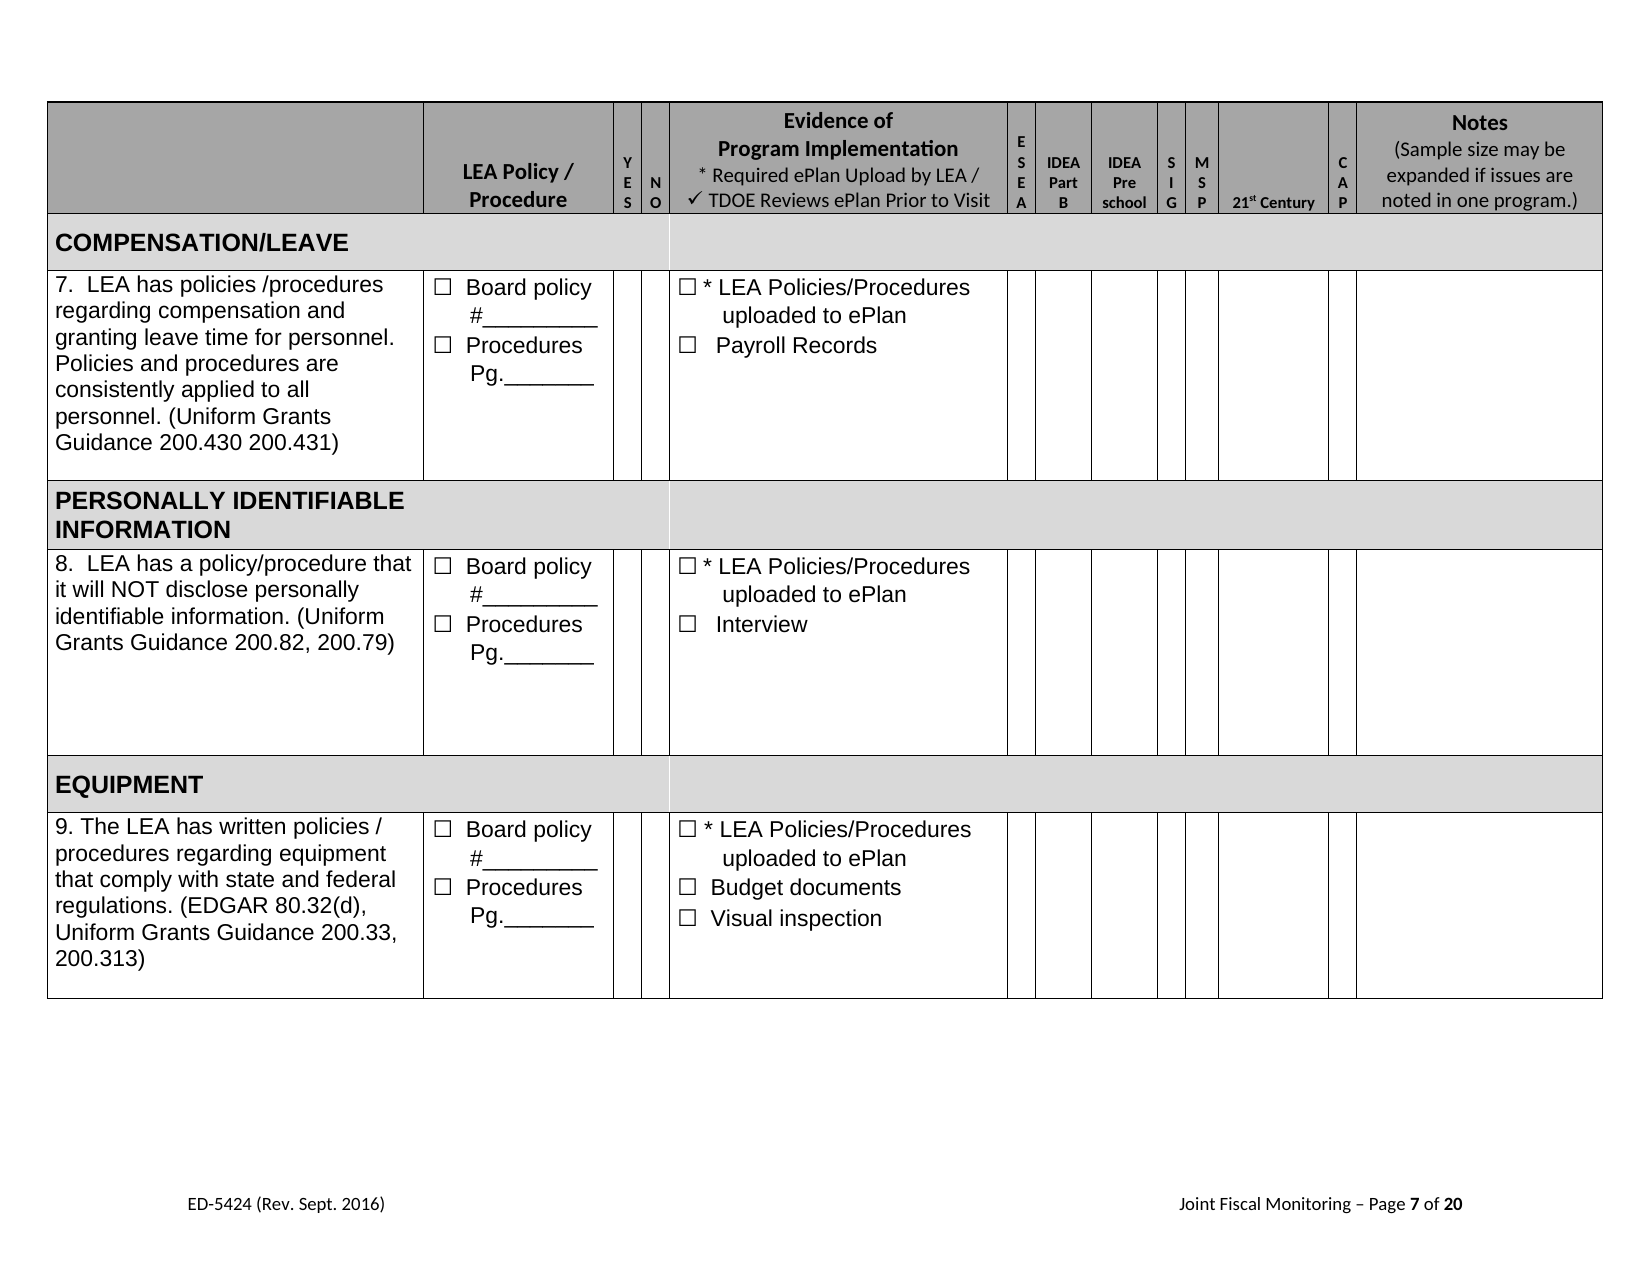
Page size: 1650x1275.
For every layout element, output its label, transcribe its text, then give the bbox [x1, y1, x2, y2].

table_cell [423, 214, 613, 270]
table_cell [1157, 756, 1185, 812]
table_cell [1218, 756, 1329, 812]
table_header Evidence of Program Implementation * Required ePlan Upload by LEA / TDOE Reviews ePlan Prior to Visit [670, 103, 1007, 213]
table_cell [1185, 481, 1218, 549]
table_cell [1329, 214, 1357, 270]
table_cell [614, 550, 641, 755]
table_cell [614, 271, 641, 480]
table_cell [1092, 756, 1157, 812]
table_cell [1092, 813, 1157, 998]
table_cell [1092, 550, 1157, 755]
table_cell * LEA Policies/Procedures uploaded to ePlan Budget documents Visual inspection [670, 813, 1007, 998]
table_cell [1329, 756, 1357, 812]
table_cell [1219, 271, 1328, 480]
table_cell [613, 481, 641, 549]
table_cell PERSONALLY IDENTIFIABLE INFORMATION [48, 481, 423, 549]
table_cell [670, 756, 1007, 812]
table_cell [1357, 271, 1602, 480]
table_header Y E S [614, 103, 641, 213]
table_cell [613, 214, 641, 270]
table_cell [423, 756, 613, 812]
table_cell [1357, 813, 1602, 998]
table_cell [641, 214, 669, 270]
table_cell [1008, 271, 1035, 480]
table_header C A P [1329, 103, 1356, 213]
table_cell [1329, 481, 1357, 549]
table_cell 8. LEA has a policy/procedure that it will NOT disclose personally identifiable information. (Uniform Grants Guidance 200.82, 200.79) [48, 550, 423, 755]
table_cell [1357, 481, 1602, 549]
table_cell [1035, 481, 1092, 549]
table_cell [1219, 813, 1328, 998]
table_cell [1008, 813, 1035, 998]
table_header S I G [1158, 103, 1185, 213]
table_cell [1008, 550, 1035, 755]
table_cell [1092, 214, 1157, 270]
table_cell [423, 481, 613, 549]
table_cell [614, 813, 641, 998]
table_cell [1357, 550, 1602, 755]
table_cell [1092, 271, 1157, 480]
table_cell [1157, 481, 1185, 549]
table_cell [1007, 481, 1035, 549]
table_cell [1185, 756, 1218, 812]
table_header M S P [1186, 103, 1218, 213]
table_cell [641, 481, 669, 549]
table_header LEA Policy / Procedure [424, 103, 613, 213]
table_cell [1329, 271, 1356, 480]
table_cell [1036, 813, 1091, 998]
table_cell [1092, 481, 1157, 549]
table_cell [1218, 481, 1329, 549]
table_cell [1158, 271, 1185, 480]
table_cell COMPENSATION/LEAVE [48, 214, 423, 270]
table_cell [1357, 214, 1602, 270]
table_cell [1158, 813, 1185, 998]
table_cell * LEA Policies/Procedures uploaded to ePlan Interview [670, 550, 1007, 755]
table_cell [1035, 756, 1092, 812]
table_cell [670, 481, 1007, 549]
table_header Notes (Sample size may be expanded if issues are noted in one program.) [1357, 103, 1602, 213]
table_cell [1357, 756, 1602, 812]
table_cell Board policy #_________ Procedures Pg._______ [424, 271, 613, 480]
table_cell [613, 756, 641, 812]
table_header IDEA Part B [1036, 103, 1091, 213]
table_cell 9. The LEA has written policies / procedures regarding equipment that comply with state and federal regulations. (EDGAR 80.32(d), Uniform Grants Guidance 200.33, 200.313) [48, 813, 423, 998]
table_cell [1218, 214, 1329, 270]
table_cell EQUIPMENT [48, 756, 423, 812]
table_cell Board policy #_________ Procedures Pg._______ [424, 550, 613, 755]
table_cell [670, 214, 1007, 270]
table_cell * LEA Policies/Procedures uploaded to ePlan Payroll Records [670, 271, 1007, 480]
table_cell [1186, 813, 1218, 998]
table_cell [1185, 214, 1218, 270]
table_cell [1007, 214, 1035, 270]
table_cell [642, 271, 669, 480]
table_header N O [642, 103, 669, 213]
table_cell [642, 813, 669, 998]
table_cell [1036, 550, 1091, 755]
table_cell [1186, 550, 1218, 755]
table_cell [1158, 550, 1185, 755]
table_cell [1329, 550, 1356, 755]
table_cell [1329, 813, 1356, 998]
table_header 21st Century [1219, 103, 1328, 213]
table_cell [642, 550, 669, 755]
table_cell Board policy #_________ Procedures Pg._______ [424, 813, 613, 998]
table_cell [1157, 214, 1185, 270]
table_header ESEA [1008, 103, 1035, 213]
table_cell [1007, 756, 1035, 812]
table_header IDEA Pre school [1092, 103, 1157, 213]
table_cell [641, 756, 669, 812]
table_cell [1036, 271, 1091, 480]
table_cell [1219, 550, 1328, 755]
table_header [48, 103, 423, 213]
table_cell [1035, 214, 1092, 270]
table_cell [1186, 271, 1218, 480]
table_cell 7. LEA has policies /procedures regarding compensation and granting leave time for personnel. Policies and procedures are consistently applied to all personnel. (Uniform Grants Guidance 200.430 200.431) [48, 271, 423, 480]
